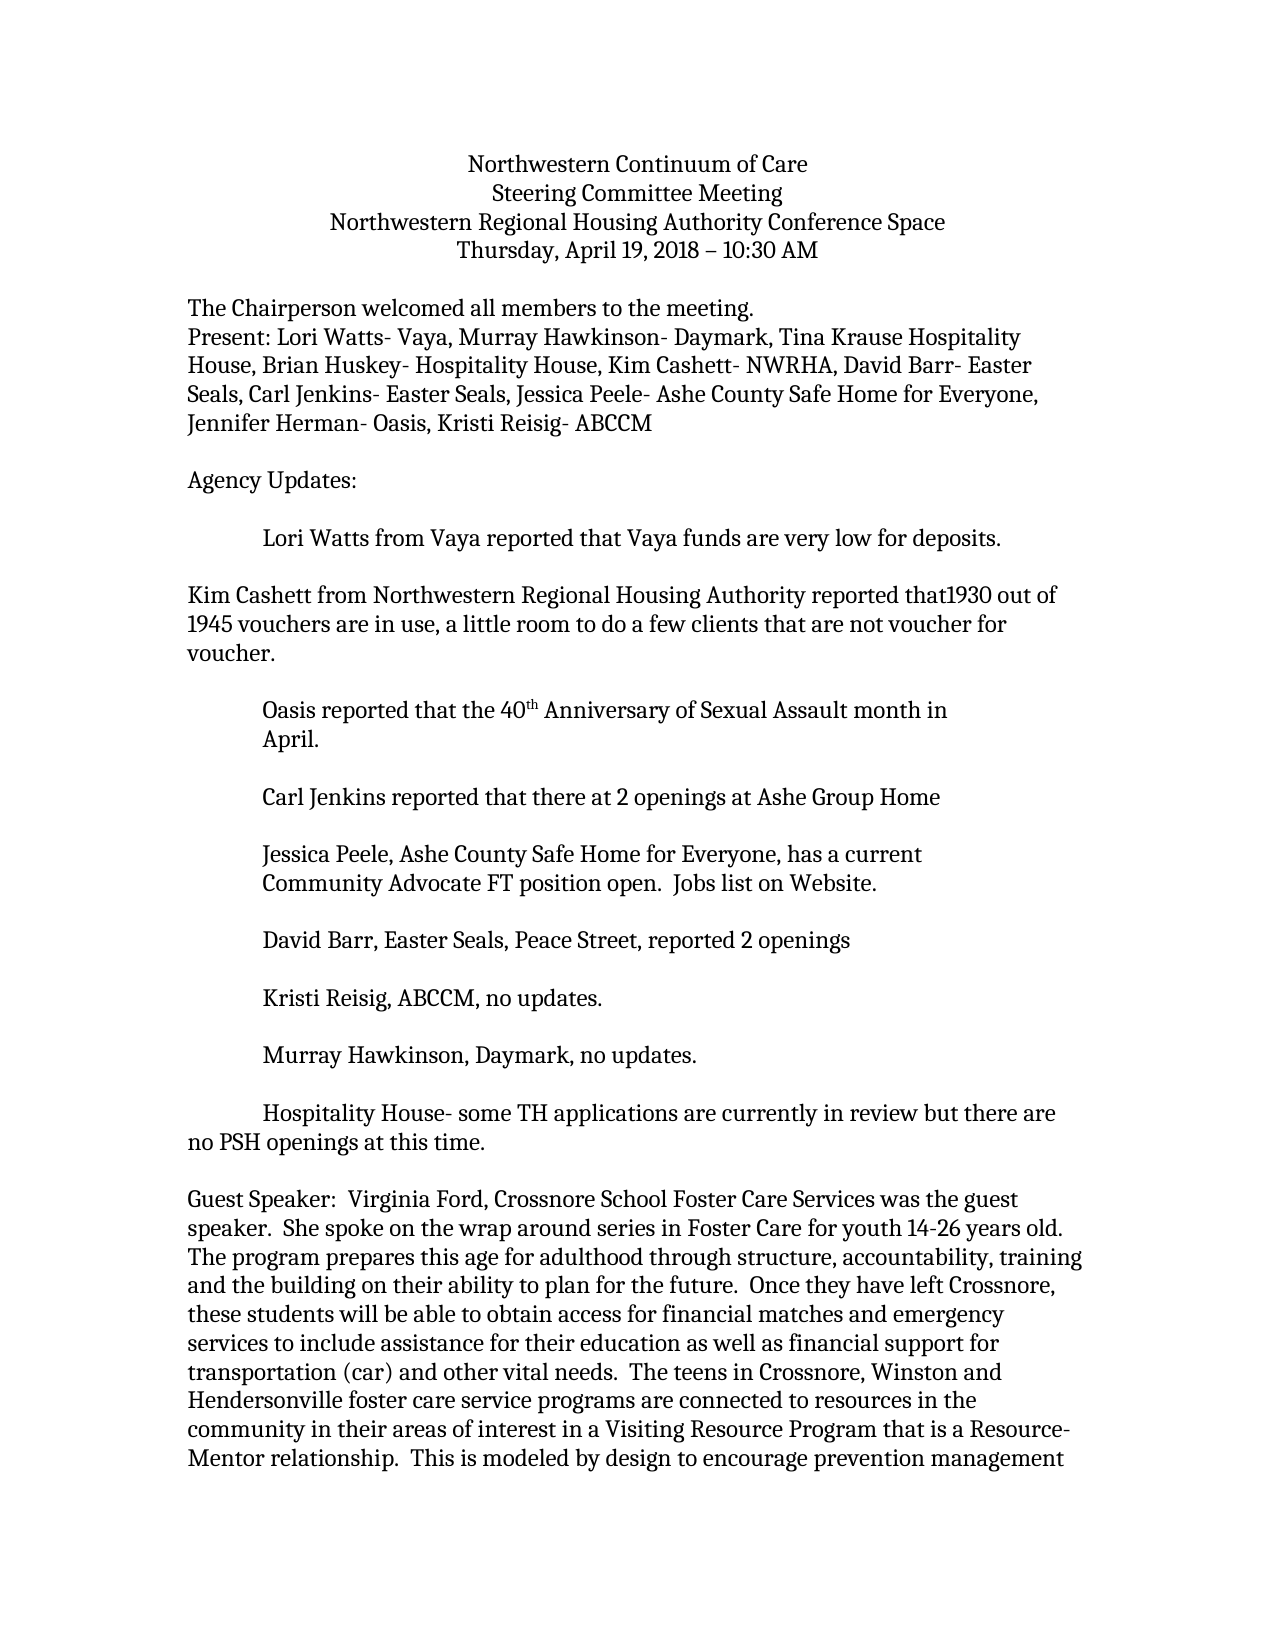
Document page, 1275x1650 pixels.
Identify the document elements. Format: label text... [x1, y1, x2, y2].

text Kim Cashett from Northwestern Regional Housing Authority reported that1930 out of 1945 vouchers are in use, a little room to do a few clients that are not voucher for voucher. [187, 581, 1087, 667]
text Carl Jenkins reported that there at 2 openings at Ashe Group Home [187, 782, 1087, 811]
text Hospitality House- some TH applications are currently in review but there are no PSH openings at this time. [187, 1099, 1087, 1156]
text The Chairperson welcomed all members to the meeting. Present: Lori Watts- Vaya, Murray Hawkinson- Daymark, Tina Krause Hospitality House, Brian Huskey- Hospitality House, Kim Cashett- NWRHA, David Barr- Easter Seals, Carl Jenkins- Easter Seals, Jessica Peele- Ashe County Safe Home for Everyone, Jennifer Herman- Oasis, Kristi Reisig- ABCCM [187, 294, 1087, 437]
text Murray Hawkinson, Daymark, no updates. [187, 1041, 1087, 1070]
text Agency Updates: [187, 466, 1087, 495]
text Oasis reported that the 40th Anniversary of Sexual Assault month in [187, 696, 1087, 725]
text Northwestern Continuum of Care [187, 150, 1087, 179]
text David Barr, Easter Seals, Peace Street, reported 2 openings [187, 926, 1087, 955]
text Jessica Peele, Ashe County Safe Home for Everyone, has a current [187, 840, 1087, 869]
text Lori Watts from Vaya reported that Vaya funds are very low for deposits. [187, 524, 1087, 552]
text Community Advocate FT position open. Jobs list on Website. [187, 869, 1087, 897]
text Steering Committee Meeting [187, 179, 1087, 207]
text Kristi Reisig, ABCCM, no updates. [187, 984, 1087, 1012]
text Thursday, April 19, 2018 – 10:30 AM [187, 236, 1087, 265]
text Northwestern Regional Housing Authority Conference Space [187, 207, 1087, 236]
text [187, 1185, 1087, 1472]
text April. [187, 725, 1087, 754]
